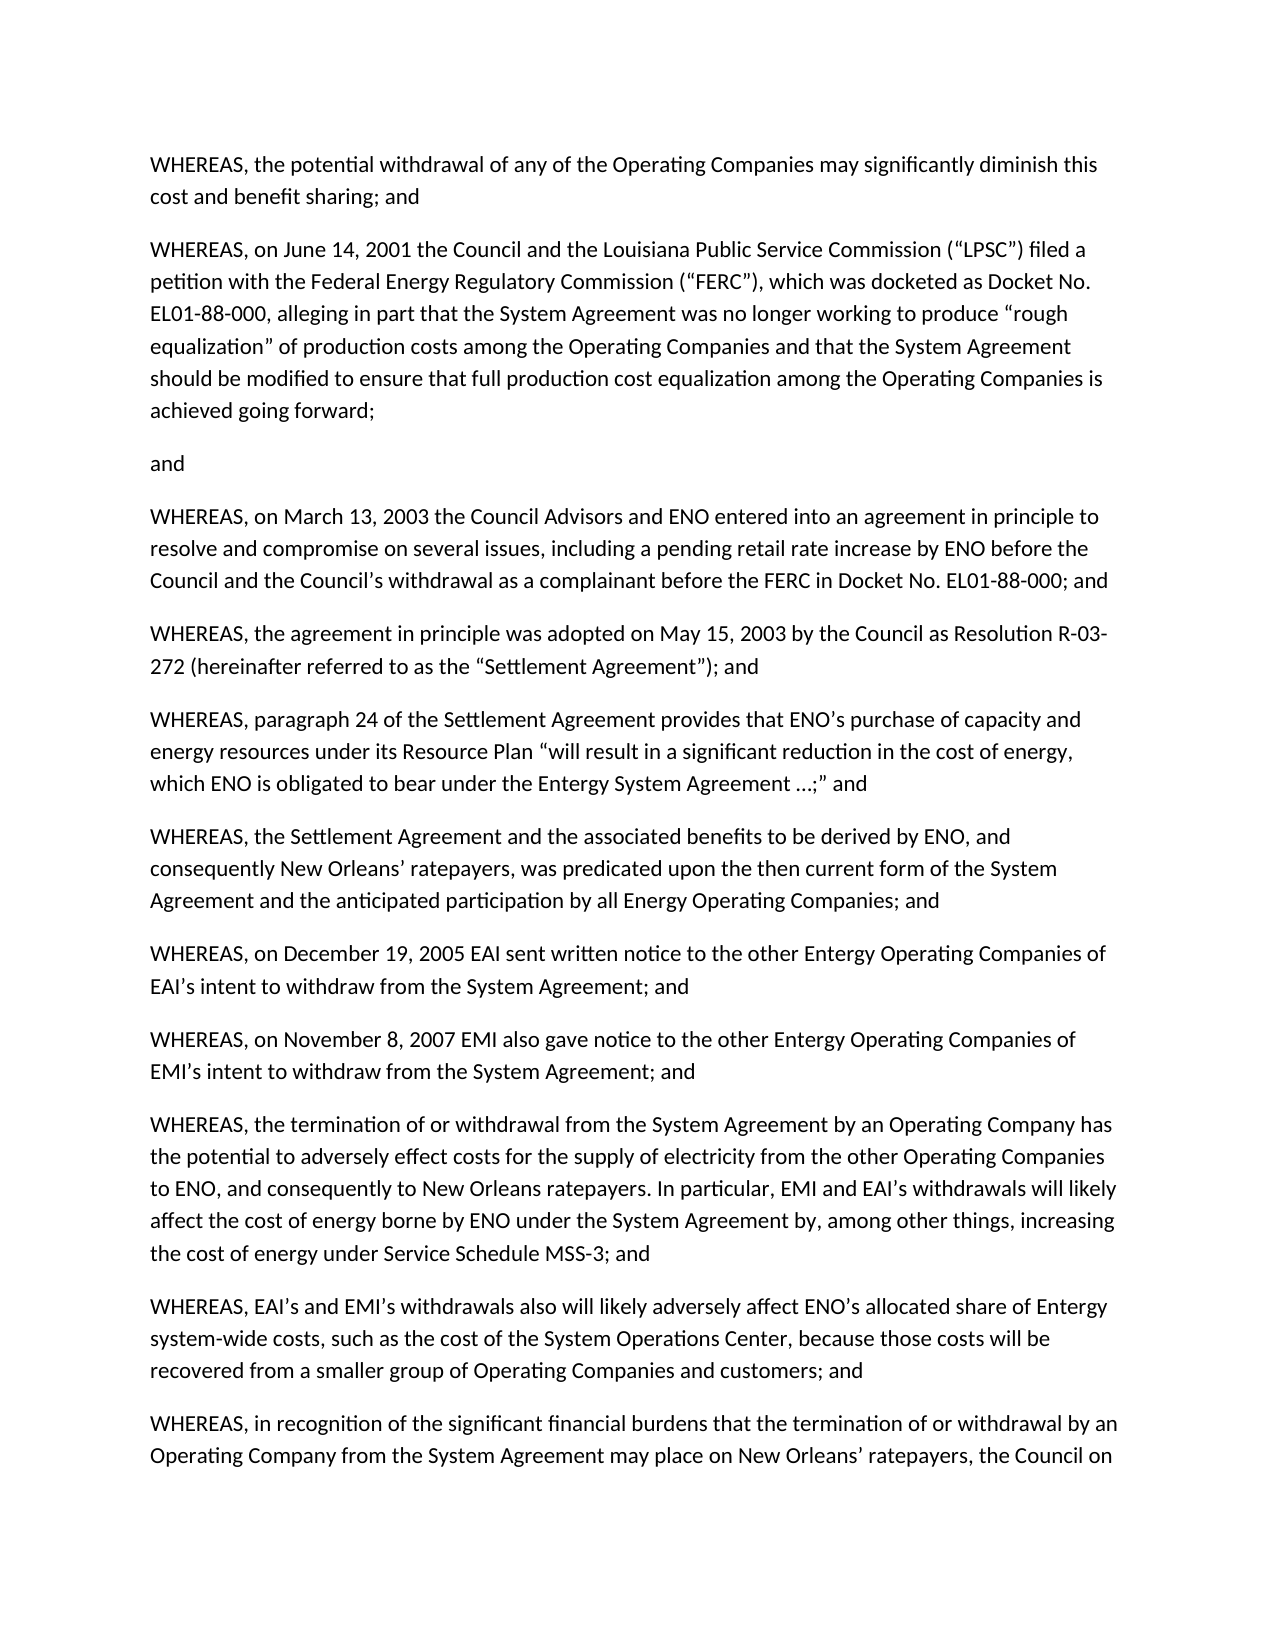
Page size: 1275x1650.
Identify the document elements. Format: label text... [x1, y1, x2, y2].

text WHEREAS, the agreement in principle was adopted on May 15, 2003 by the Council as Resolution R-03-272 (hereinafter referred to as the “Settlement Agreement”); and [150, 619, 1125, 680]
text WHEREAS, on June 14, 2001 the Council and the Louisiana Public Service Commission (“LPSC”) filed a petition with the Federal Energy Regulatory Commission (“FERC”), which was docketed as Docket No. EL01-88-000, alleging in part that the System Agreement was no longer working to produce “rough equalization” of production costs among the Operating Companies and that the System Agreement should be modified to ensure that full production cost equalization among the Operating Companies is achieved going forward; [150, 235, 1125, 424]
text WHEREAS, the Settlement Agreement and the associated benefits to be derived by ENO, and consequently New Orleans’ ratepayers, was predicated upon the then current form of the System Agreement and the anticipated participation by all Energy Operating Companies; and [150, 822, 1125, 914]
text and [150, 449, 1125, 477]
text WHEREAS, on December 19, 2005 EAI sent written notice to the other Entergy Operating Companies of EAI’s intent to withdraw from the System Agreement; and [150, 939, 1125, 1000]
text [150, 1409, 1125, 1469]
text WHEREAS, the termination of or withdrawal from the System Agreement by an Operating Company has the potential to adversely effect costs for the supply of electricity from the other Operating Companies to ENO, and consequently to New Orleans ratepayers. In particular, EMI and EAI’s withdrawals will likely affect the cost of energy borne by ENO under the System Agreement by, among other things, increasing the cost of energy under Service Schedule MSS-3; and [150, 1110, 1125, 1267]
text WHEREAS, on November 8, 2007 EMI also gave notice to the other Entergy Operating Companies of EMI’s intent to withdraw from the System Agreement; and [150, 1025, 1125, 1085]
text WHEREAS, on March 13, 2003 the Council Advisors and ENO entered into an agreement in principle to resolve and compromise on several issues, including a pending retail rate increase by ENO before the Council and the Council’s withdrawal as a complainant before the FERC in Docket No. EL01-88-000; and [150, 502, 1125, 594]
text WHEREAS, EAI’s and EMI’s withdrawals also will likely adversely affect ENO’s allocated share of Entergy system-wide costs, such as the cost of the System Operations Center, because those costs will be recovered from a smaller group of Operating Companies and customers; and [150, 1292, 1125, 1384]
text WHEREAS, the potential withdrawal of any of the Operating Companies may significantly diminish this cost and benefit sharing; and [150, 150, 1125, 210]
text WHEREAS, paragraph 24 of the Settlement Agreement provides that ENO’s purchase of capacity and energy resources under its Resource Plan “will result in a significant reduction in the cost of energy, which ENO is obligated to bear under the Entergy System Agreement …;” and [150, 705, 1125, 797]
